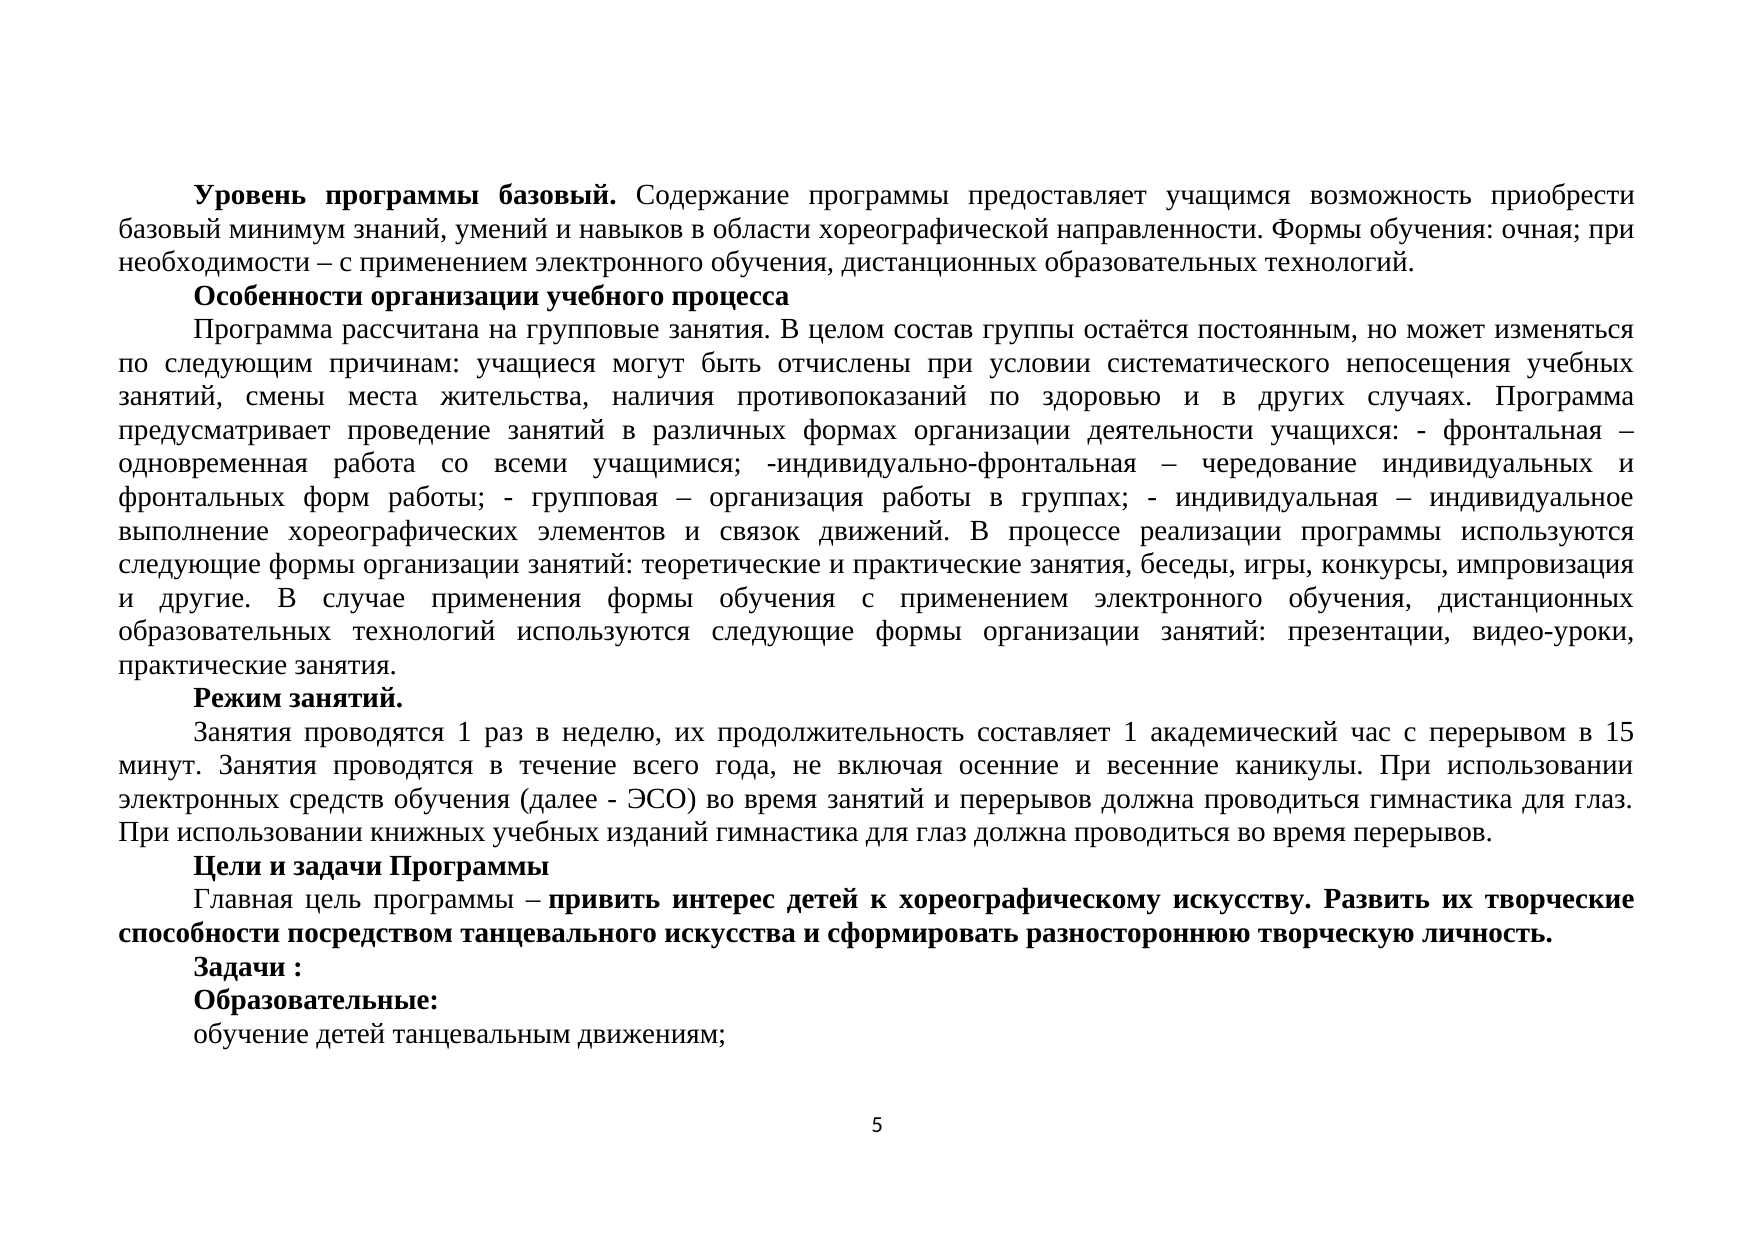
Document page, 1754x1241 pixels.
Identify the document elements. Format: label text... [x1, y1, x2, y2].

text Режим занятий. [118, 680, 1636, 714]
text Особенности организации учебного процесса [118, 278, 1636, 311]
text Задачи : [118, 949, 1636, 982]
text Уровень программы базовый. Содержание программы предоставляет учащимся возможность приобрести базовый минимум знаний, умений и навыков в области хореографической направленности. Формы обучения: очная; при необходимости – с применением электронного обучения, дистанционных образовательных технологий. [118, 177, 1636, 278]
text Образовательные: [118, 982, 1636, 1016]
text Главная цель программы – привить интерес детей к хореографическому искусству. Развить их творческие способности посредством танцевального искусства и сформировать разностороннюю творческую личность. [118, 882, 1636, 949]
text Программа рассчитана на групповые занятия. В целом состав группы остаётся постоянным, но может изменяться по следующим причинам: учащиеся могут быть отчислены при условии систематического непосещения учебных занятий, смены места жительства, наличия противопоказаний по здоровью и в других случаях. Программа предусматривает проведение занятий в различных формах организации деятельности учащихся: - фронтальная – одновременная работа со всеми учащимися; -индивидуально-фронтальная – чередование индивидуальных и фронтальных форм работы; - групповая – организация работы в группах; - индивидуальная – индивидуальное выполнение хореографических элементов и связок движений. В процессе реализации программы используются следующие формы организации занятий: теоретические и практические занятия, беседы, игры, конкурсы, импровизация и другие. В случае применения формы обучения с применением электронного обучения, дистанционных образовательных технологий используются следующие формы организации занятий: презентации, видео-уроки, практические занятия. [118, 311, 1636, 680]
text Цели и задачи Программы [118, 848, 1636, 882]
text обучение детей танцевальным движениям; [118, 1016, 1636, 1049]
text Занятия проводятся 1 раз в неделю, их продолжительность составляет 1 академический час с перерывом в 15 минут. Занятия проводятся в течение всего года, не включая осенние и весенние каникулы. При использовании электронных средств обучения (далее - ЭСО) во время занятий и перерывов должна проводиться гимнастика для глаз. При использовании книжных учебных изданий гимнастика для глаз должна проводиться во время перерывов. [118, 714, 1636, 848]
